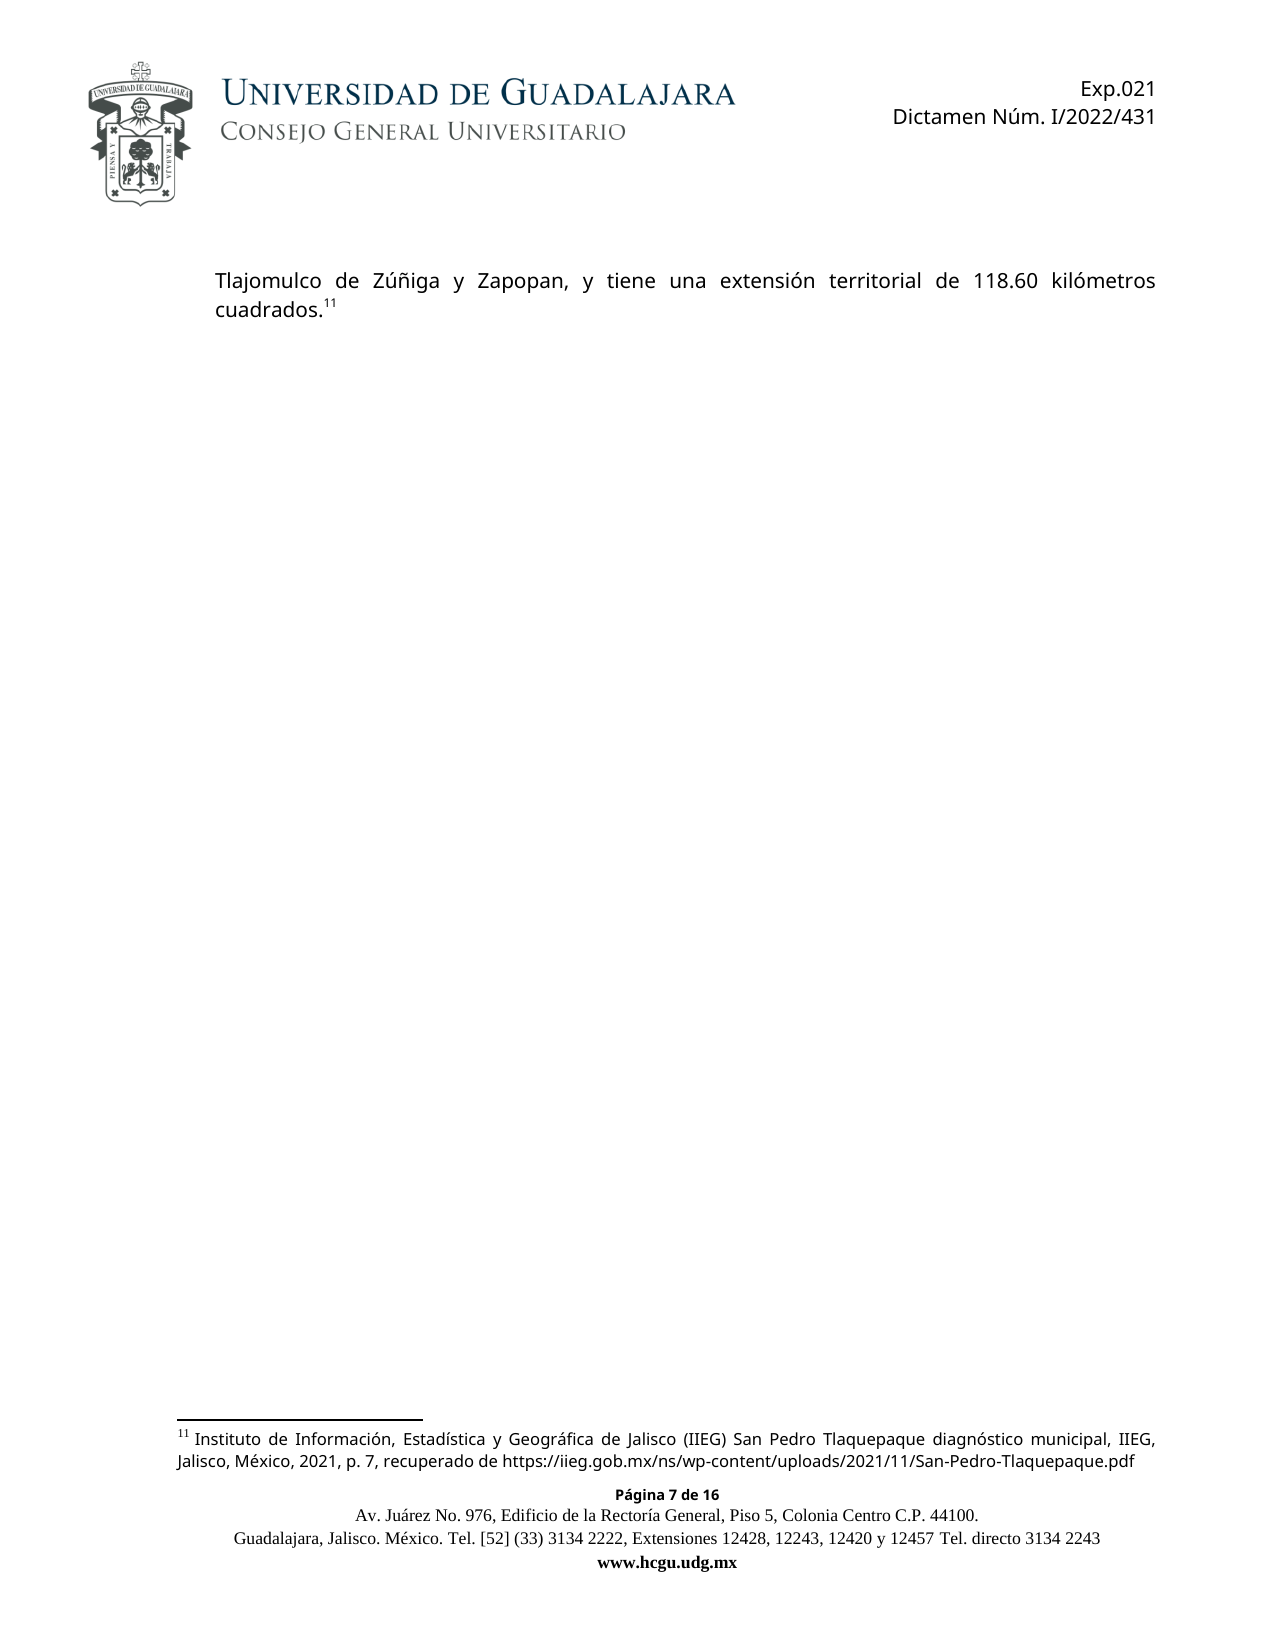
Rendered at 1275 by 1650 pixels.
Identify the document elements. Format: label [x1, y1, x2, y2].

list [177, 230, 1157, 323]
picture [0, 2, 1275, 267]
